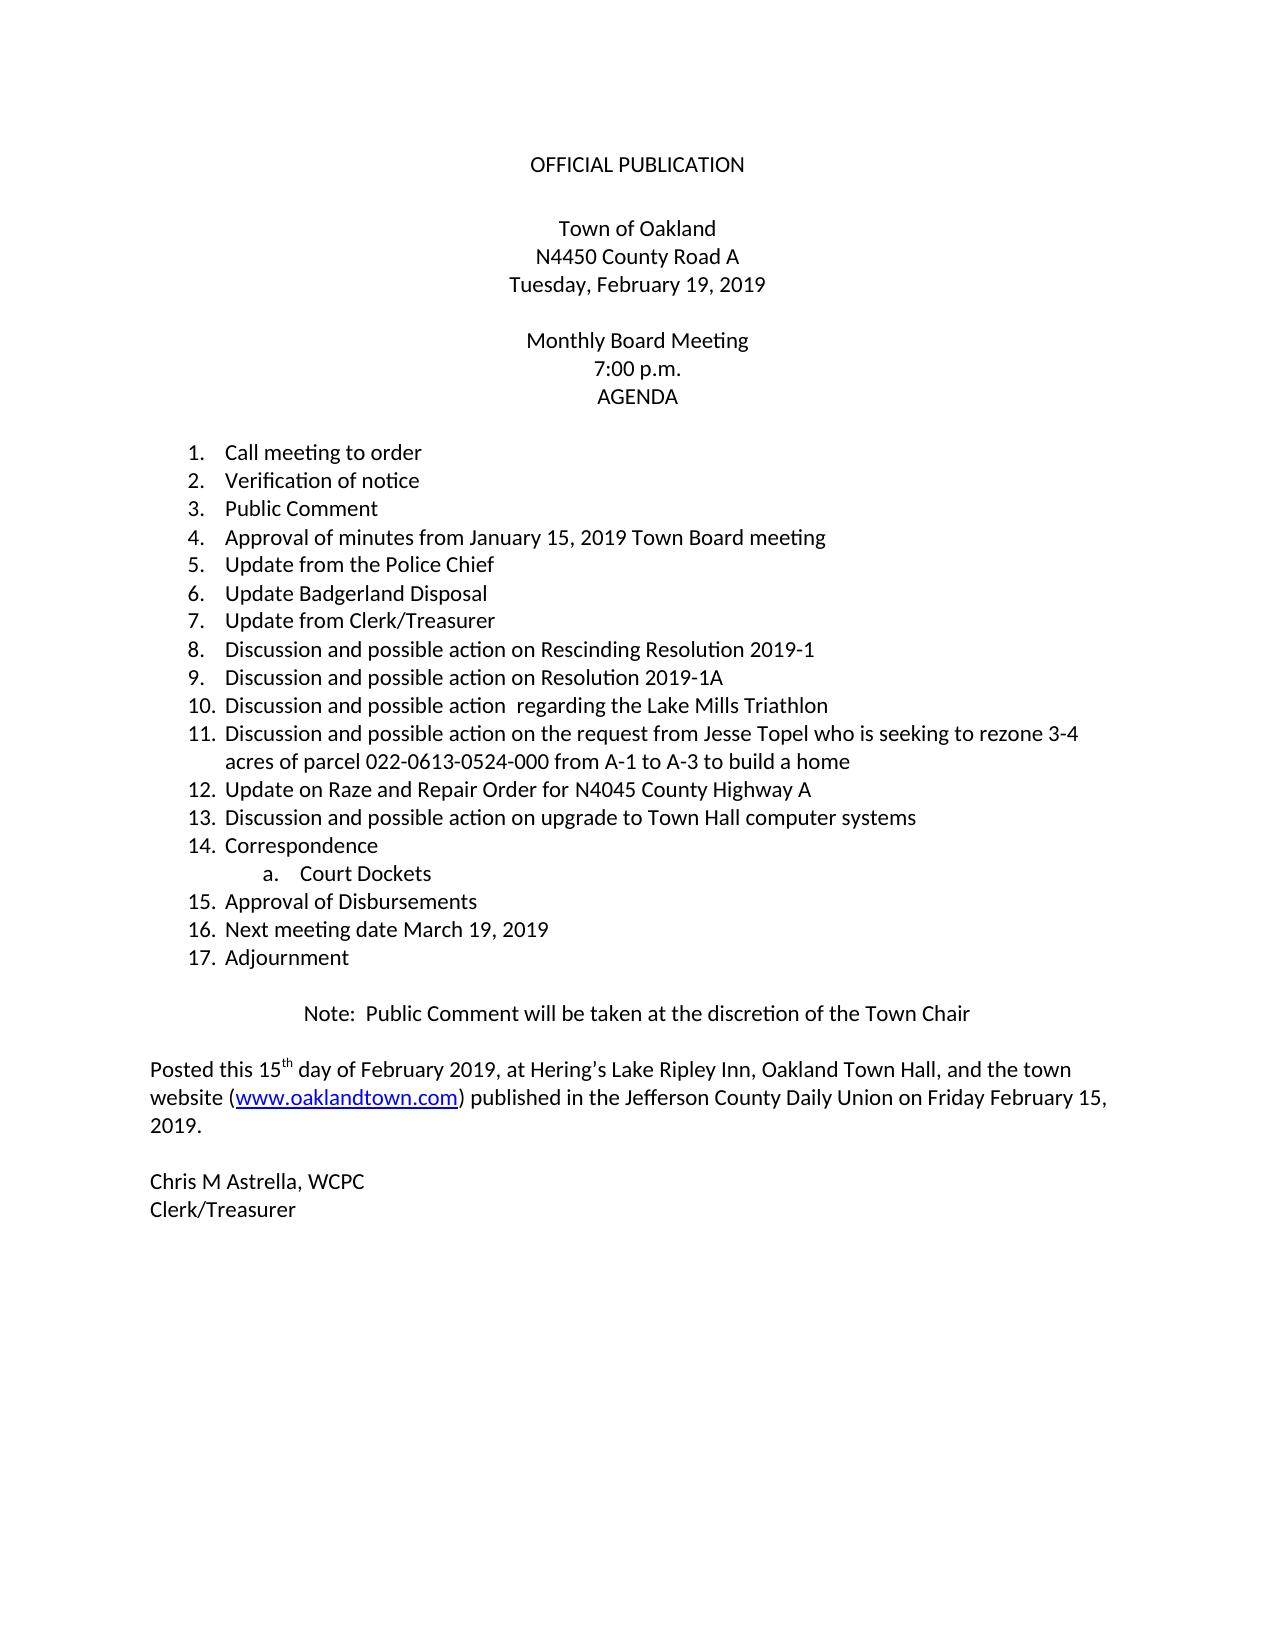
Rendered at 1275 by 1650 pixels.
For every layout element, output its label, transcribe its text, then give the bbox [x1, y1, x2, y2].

text N4450 County Road A [150, 242, 1125, 270]
list Correspondence [187, 831, 1125, 859]
list Discussion and possible action on the request from Jesse Topel who is seeking to rezone 3-4 acres of parcel 022-0613-0524-000 from A-1 to A-3 to build a home [187, 719, 1125, 775]
list Update on Raze and Repair Order for N4045 County Highway A [187, 775, 1125, 803]
list Adjournment [187, 943, 1125, 971]
text OFFICIAL PUBLICATION [150, 150, 1125, 178]
list Court Dockets [262, 859, 1125, 887]
text Note: Public Comment will be taken at the discretion of the Town Chair [150, 999, 1125, 1027]
text Chris M Astrella, WCPC [150, 1167, 1125, 1195]
text Town of Oakland [150, 214, 1125, 242]
list Public Comment [187, 494, 1125, 523]
list Verification of notice [187, 467, 1125, 494]
text Tuesday, February 19, 2019 [150, 270, 1125, 298]
text 7:00 p.m. [150, 354, 1125, 382]
list Next meeting date March 19, 2019 [187, 915, 1125, 943]
list Approval of Disbursements [187, 887, 1125, 915]
text Posted this 15th day of February 2019, at Hering’s Lake Ripley Inn, Oakland Town Hall, and the town website (www.oaklandtown.com) published in the Jefferson County Daily Union on Friday February 15, 2019. [150, 1055, 1125, 1139]
list Update from Clerk/Treasurer [187, 607, 1125, 635]
list Update from the Police Chief [187, 551, 1125, 579]
list Update Badgerland Disposal [187, 579, 1125, 607]
list Discussion and possible action regarding the Lake Mills Triathlon [187, 691, 1125, 719]
text Monthly Board Meeting [150, 326, 1125, 354]
list Discussion and possible action on upgrade to Town Hall computer systems [187, 803, 1125, 831]
list Discussion and possible action on Resolution 2019-1A [187, 663, 1125, 691]
list Discussion and possible action on Rescinding Resolution 2019-1 [187, 635, 1125, 663]
text AGENDA [150, 382, 1125, 411]
text Clerk/Treasurer [150, 1195, 1125, 1223]
list Approval of minutes from January 15, 2019 Town Board meeting [187, 523, 1125, 551]
list Call meeting to order [187, 438, 1125, 467]
